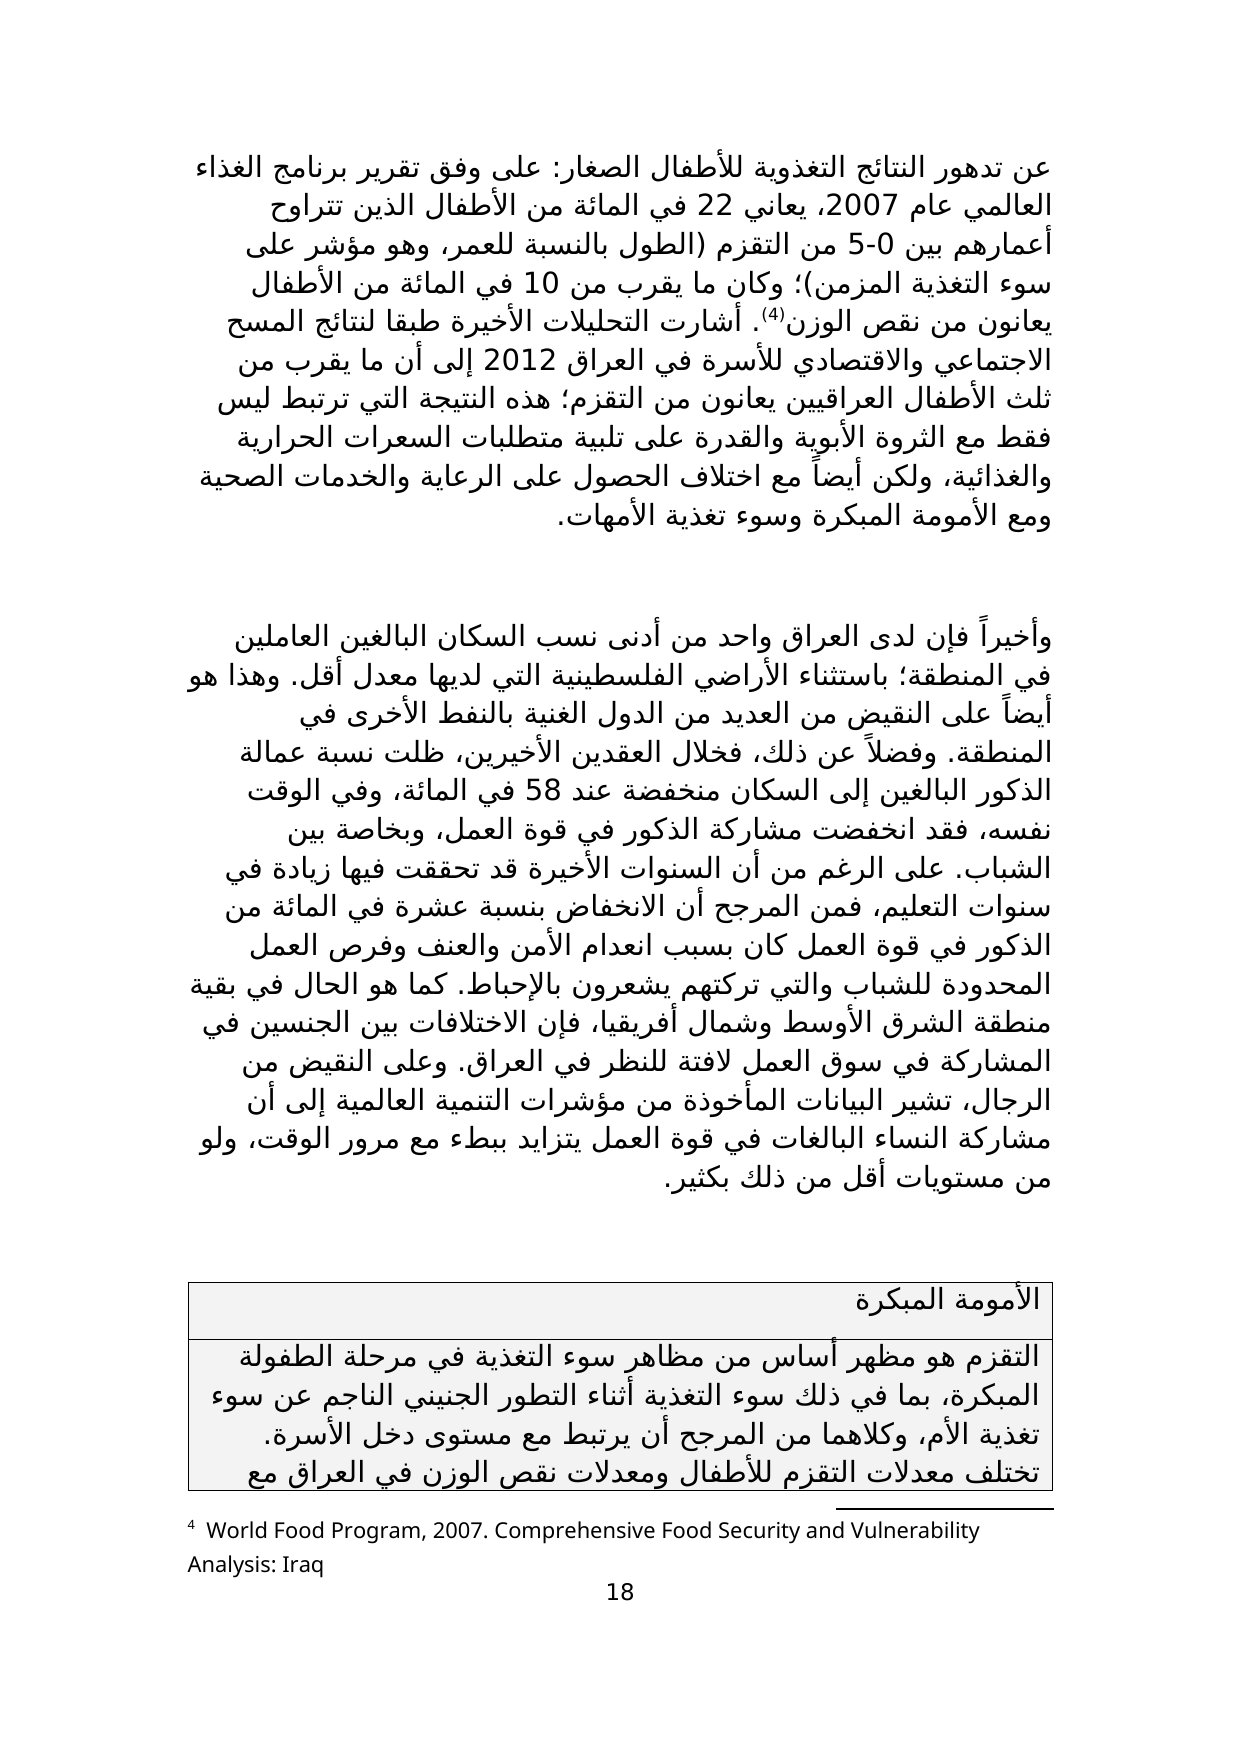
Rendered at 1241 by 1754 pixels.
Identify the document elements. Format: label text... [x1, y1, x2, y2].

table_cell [189, 1340, 1052, 1490]
table_header الأمومة المبكرة [189, 1283, 1052, 1339]
text وأخيراً فإن لدى العراق واحد من أدنى نسب السكان البالغين العاملين في المنطقة؛ باستثناء الأراضي الفلسطينية التي لديها معدل أقل. وهذا هو أيضاً على النقيض من العديد من الدول الغنية بالنفط الأخرى في المنطقة. وفضلاً عن ذلك، فخلال العقدين الأخيرين، ظلت نسبة عمالة الذكور البالغين إلى السكان منخفضة عند 58 في المائة، وفي الوقت نفسه، فقد انخفضت مشاركة الذكور في قوة العمل، وبخاصة بين الشباب. على الرغم من أن السنوات الأخيرة قد تحققت فيها زيادة في سنوات التعليم، فمن المرجح أن الانخفاض بنسبة عشرة في المائة من الذكور في قوة العمل كان بسبب انعدام الأمن والعنف وفرص العمل المحدودة للشباب والتي تركتهم يشعرون بالإحباط. كما هو الحال في بقية منطقة الشرق الأوسط وشمال أفريقيا، فإن الاختلافات بين الجنسين في المشاركة في سوق العمل لافتة للنظر في العراق. وعلى النقيض من الرجال، تشير البيانات المأخوذة من مؤشرات التنمية العالمية إلى أن مشاركة النساء البالغات في قوة العمل يتزايد ببطء مع مرور الوقت، ولو من مستويات أقل من ذلك بكثير. [187, 619, 1053, 1194]
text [187, 150, 1053, 532]
